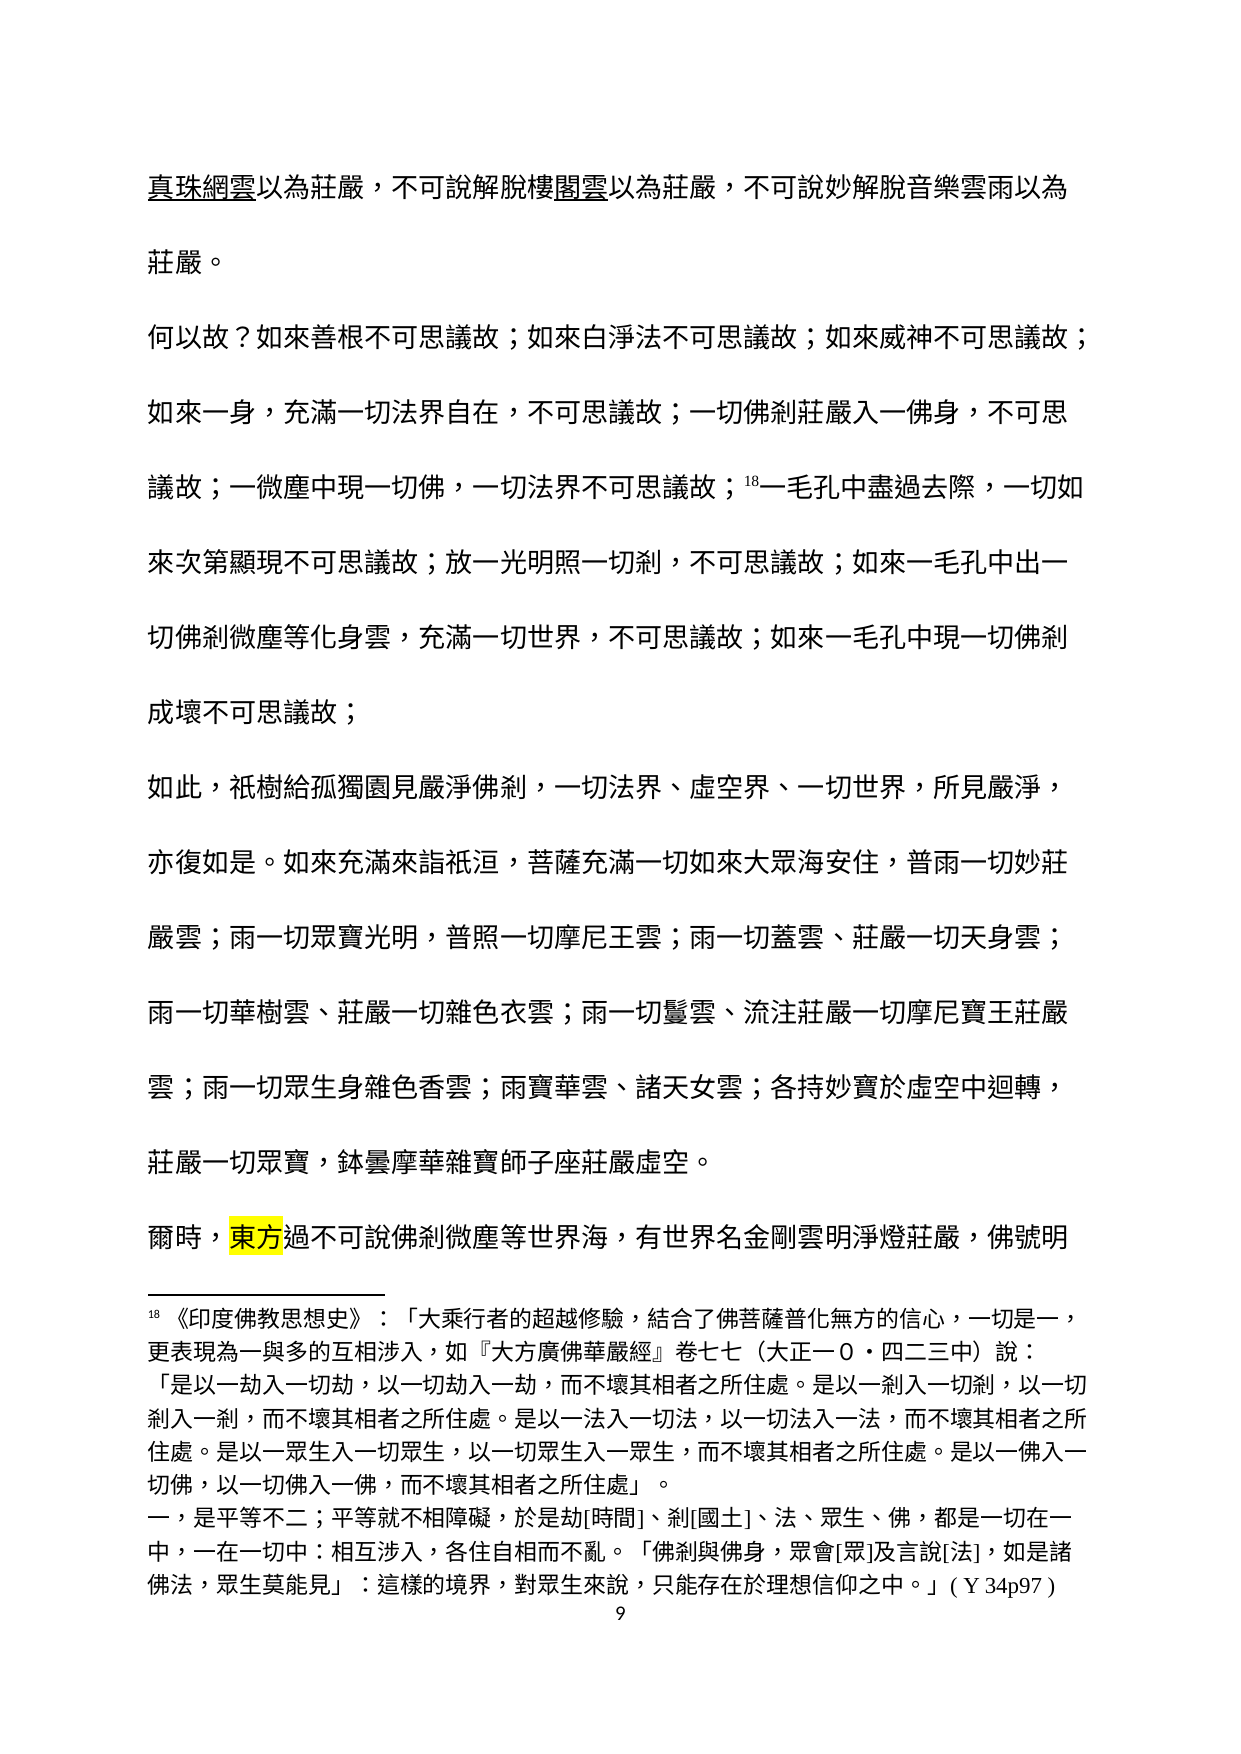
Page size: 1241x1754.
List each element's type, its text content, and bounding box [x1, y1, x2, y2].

text 爾時，佛神力故，令祇洹林忽然廣博，與不可說佛剎微塵數世界等，眾寶莊嚴，不可說寶遍布其地；阿僧祇寶以為垣牆；寶多羅樹列植道側；無量香河微流盈滿，一切寶華以為波浪，皆悉右旋，演說一切佛法，音聲不可思議。分陀利華皆悉開敷，彌布水上；眾寶華樹，高顯榮茂，列植其岸；不可思議樓閣，摩尼寶網羅覆其上。阿僧祇妙寶莊嚴，光明普照，阿僧祇摩尼寶王嚴飾其地，出眾妙香。建立無量摩尼王幢，香幢、衣幢、幡幢、繒幢、華幢、莊嚴具幢、鬘幢、寶垂帶幢、眾寶蓋幢、大摩尼幢、普照摩尼寶幢、出佛音幢、師子寶王幢、出一切佛本生海幢、一切法界幢、摩尼寶王幢，以為莊嚴。.時，祇洹林上虛空中，有不可思議天寶宮殿雲、不可思議眾香樹雲、不可說須彌山雲，莊嚴虛空。不可說不可說眾寶樂器演妙法音，讚詠如來。不可說寶樹雲彌覆虛空，不可說眾寶座雲覆以寶衣，菩薩處上歎佛功德。不可說天寶像雲以為莊嚴，不可說白淨真珠網雲以為莊嚴，不可說解脫樓閣雲以為莊嚴，不可說妙解脫音樂雲雨以為莊嚴。 [148, 148, 1092, 298]
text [148, 1198, 1092, 1273]
text 如此，祇樹給孤獨園見嚴淨佛剎，一切法界、虛空界、一切世界，所見嚴淨，亦復如是。如來充滿來詣祇洹，菩薩充滿一切如來大眾海安住，普雨一切妙莊嚴雲；雨一切眾寶光明，普照一切摩尼王雲；雨一切蓋雲、莊嚴一切天身雲；雨一切華樹雲、莊嚴一切雜色衣雲；雨一切鬘雲、流注莊嚴一切摩尼寶王莊嚴雲；雨一切眾生身雜色香雲；雨寶華雲、諸天女雲；各持妙寶於虛空中迴轉，莊嚴一切眾寶，鉢曇摩華雜寶師子座莊嚴虛空。 [148, 748, 1092, 1198]
text 何以故？如來善根不可思議故；如來白淨法不可思議故；如來威神不可思議故；如來一身，充滿一切法界自在，不可思議故；一切佛剎莊嚴入一佛身，不可思議故；一微塵中現一切佛，一切法界不可思議故；一毛孔中盡過去際，一切如來次第顯現不可思議故；放一光明照一切剎，不可思議故；如來一毛孔中出一切佛剎微塵等化身雲，充滿一切世界，不可思議故；如來一毛孔中現一切佛剎成壞不可思議故； [148, 298, 1092, 748]
